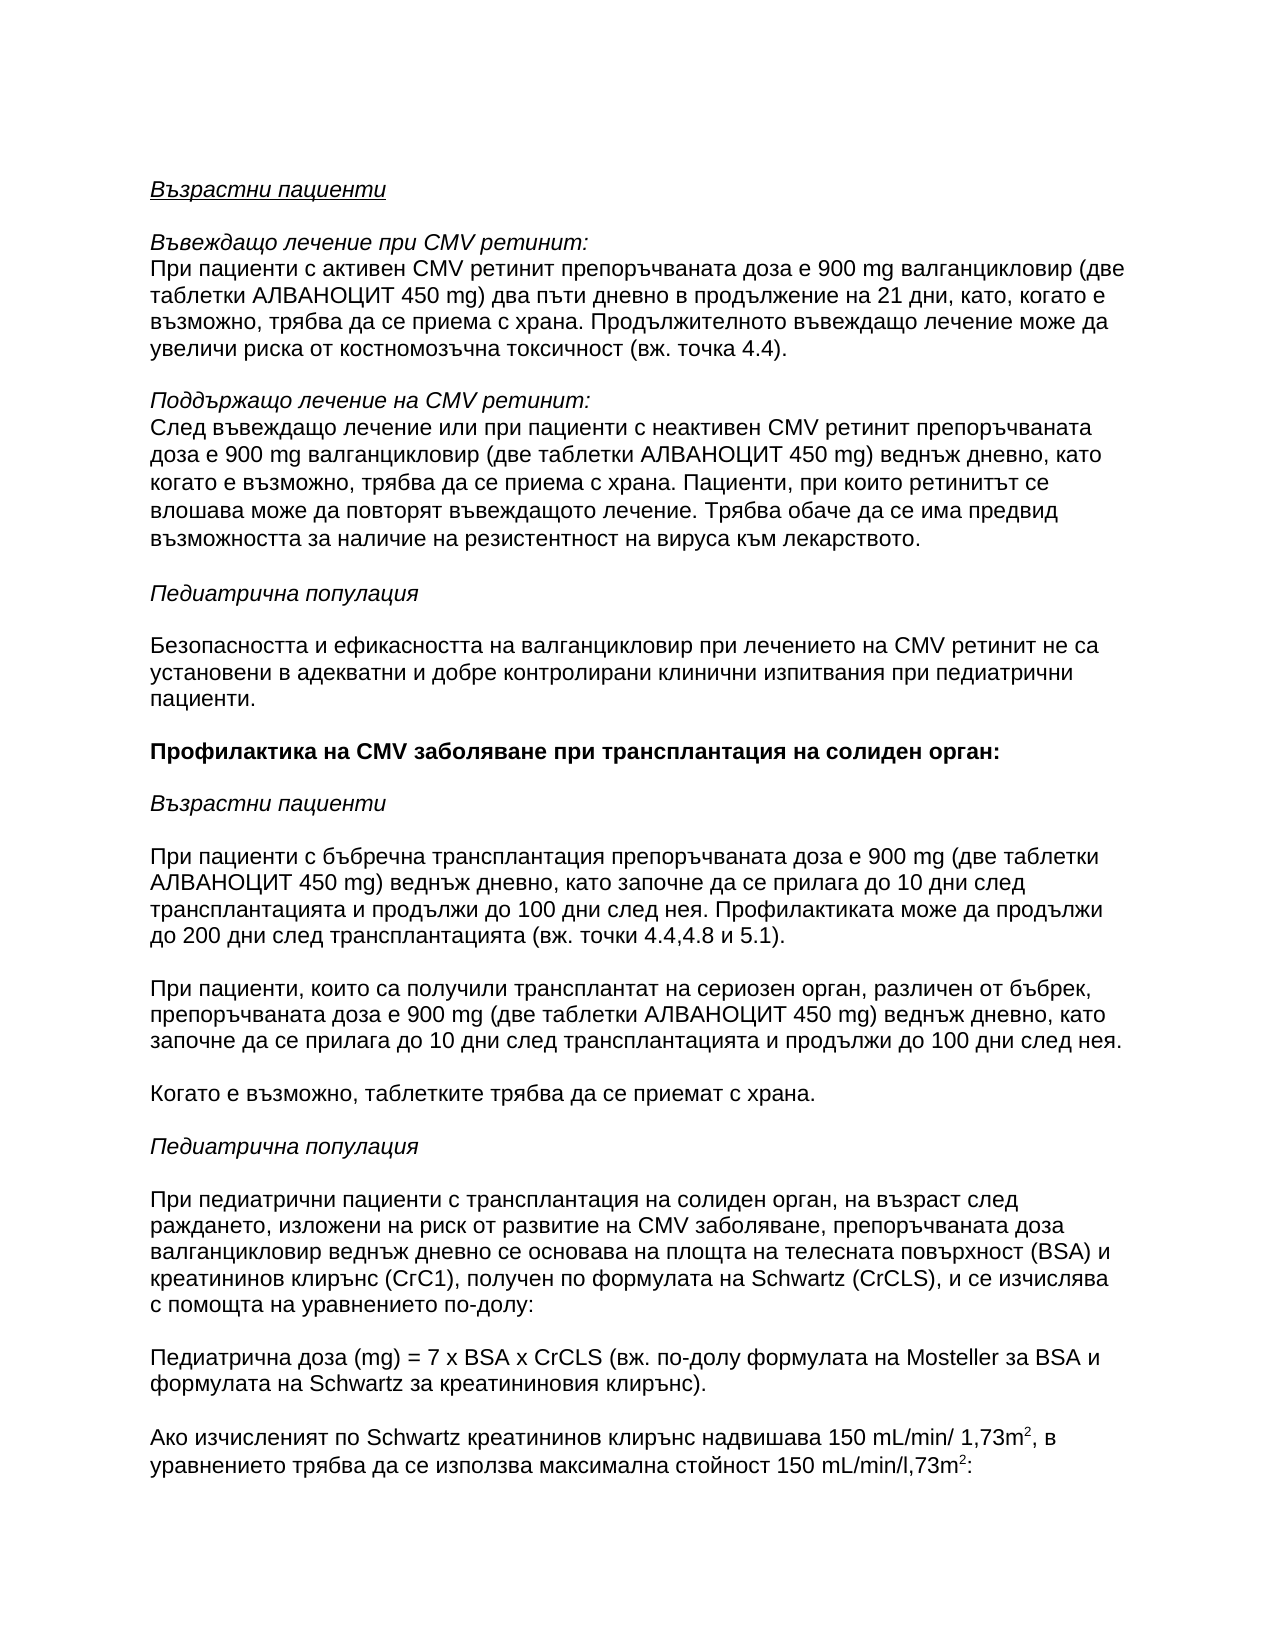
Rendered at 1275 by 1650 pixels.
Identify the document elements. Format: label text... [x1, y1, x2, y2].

text При пациенти с бъбречна трансплантация препоръчваната доза е 900 mg (две таблетки АЛВАНОЦИТ 450 mg) веднъж дневно, като започне да се прилага до 10 дни след трансплантацията и продължи до 100 дни след нея. Профилактиката може да продължи до 200 дни след трансплантацията (вж. точки 4.4,4.8 и 5.1). [150, 843, 1125, 948]
text Педиатрична доза (mg) = 7 х BSA х CrCLS (вж. по-долу формулата на Mosteller за BSA и формулата на Schwartz за креатининовия клирънс). [150, 1344, 1125, 1396]
text Педиатрична популация [150, 579, 1125, 606]
text При пациенти, които са получили трансплантат на сериозен орган, различен от бъбрек, препоръчваната доза е 900 mg (две таблетки АЛВАНОЦИТ 450 mg) веднъж дневно, като започне да се прилага до 10 дни след трансплантацията и продължи до 100 дни след нея. [150, 975, 1125, 1054]
text Профилактика на CMV заболяване при трансплантация на солиден орган: [150, 738, 1125, 764]
text При педиатрични пациенти с трансплантация на солиден орган, на възраст след раждането, изложени на риск от развитие на CMV заболяване, препоръчваната доза валганцикловир веднъж дневно се основава на площта на телесната повърхност (BSA) и креатининов клирънс (СгС1), получен по формулата на Schwartz (CrCLS), и се изчислява с помощта на уравнението по-долу: [150, 1186, 1125, 1317]
text Ако изчисленият по Schwartz креатининов клирънс надвишава 150 mL/min/ 1,73m2, в уравнението трябва да се използва максимална стойност 150 mL/min/l,73m2: [150, 1424, 1125, 1479]
text Безопасността и ефикасността на валганцикловир при лечението на CMV ретинит не са установени в адекватни и добре контролирани клинични изпитвания при педиатрични пациенти. [150, 632, 1125, 711]
text Когато е възможно, таблетките трябва да се приемат с храна. [150, 1080, 1125, 1107]
text Поддържащо лечение на CMV ретинит: [150, 387, 1125, 413]
text При пациенти с активен CMV ретинит препоръчваната доза е 900 mg валганцикловир (две таблетки АЛВАНОЦИТ 450 mg) два пъти дневно в продължение на 21 дни, като, когато е възможно, трябва да се приема с храна. Продължителното въвеждащо лечение може да увеличи риска от костномозъчна токсичност (вж. точка 4.4). [150, 255, 1125, 361]
text След въвеждащо лечение или при пациенти с неактивен CMV ретинит препоръчваната доза е 900 mg валганцикловир (две таблетки АЛВАНОЦИТ 450 mg) веднъж дневно, като когато е възможно, трябва да се приема с храна. Пациенти, при които ретинитът се влошава може да повторят въвеждащото лечение. Трябва обаче да се има предвид възможността за наличие на резистентност на вируса към лекарството. [150, 413, 1125, 552]
text Възрастни пациенти [150, 790, 1125, 817]
text Педиатрична популация [150, 1133, 1125, 1159]
text Въвеждащо лечение при CMV ретинит: [150, 229, 1125, 255]
text Възрастни пациенти [150, 176, 1125, 203]
